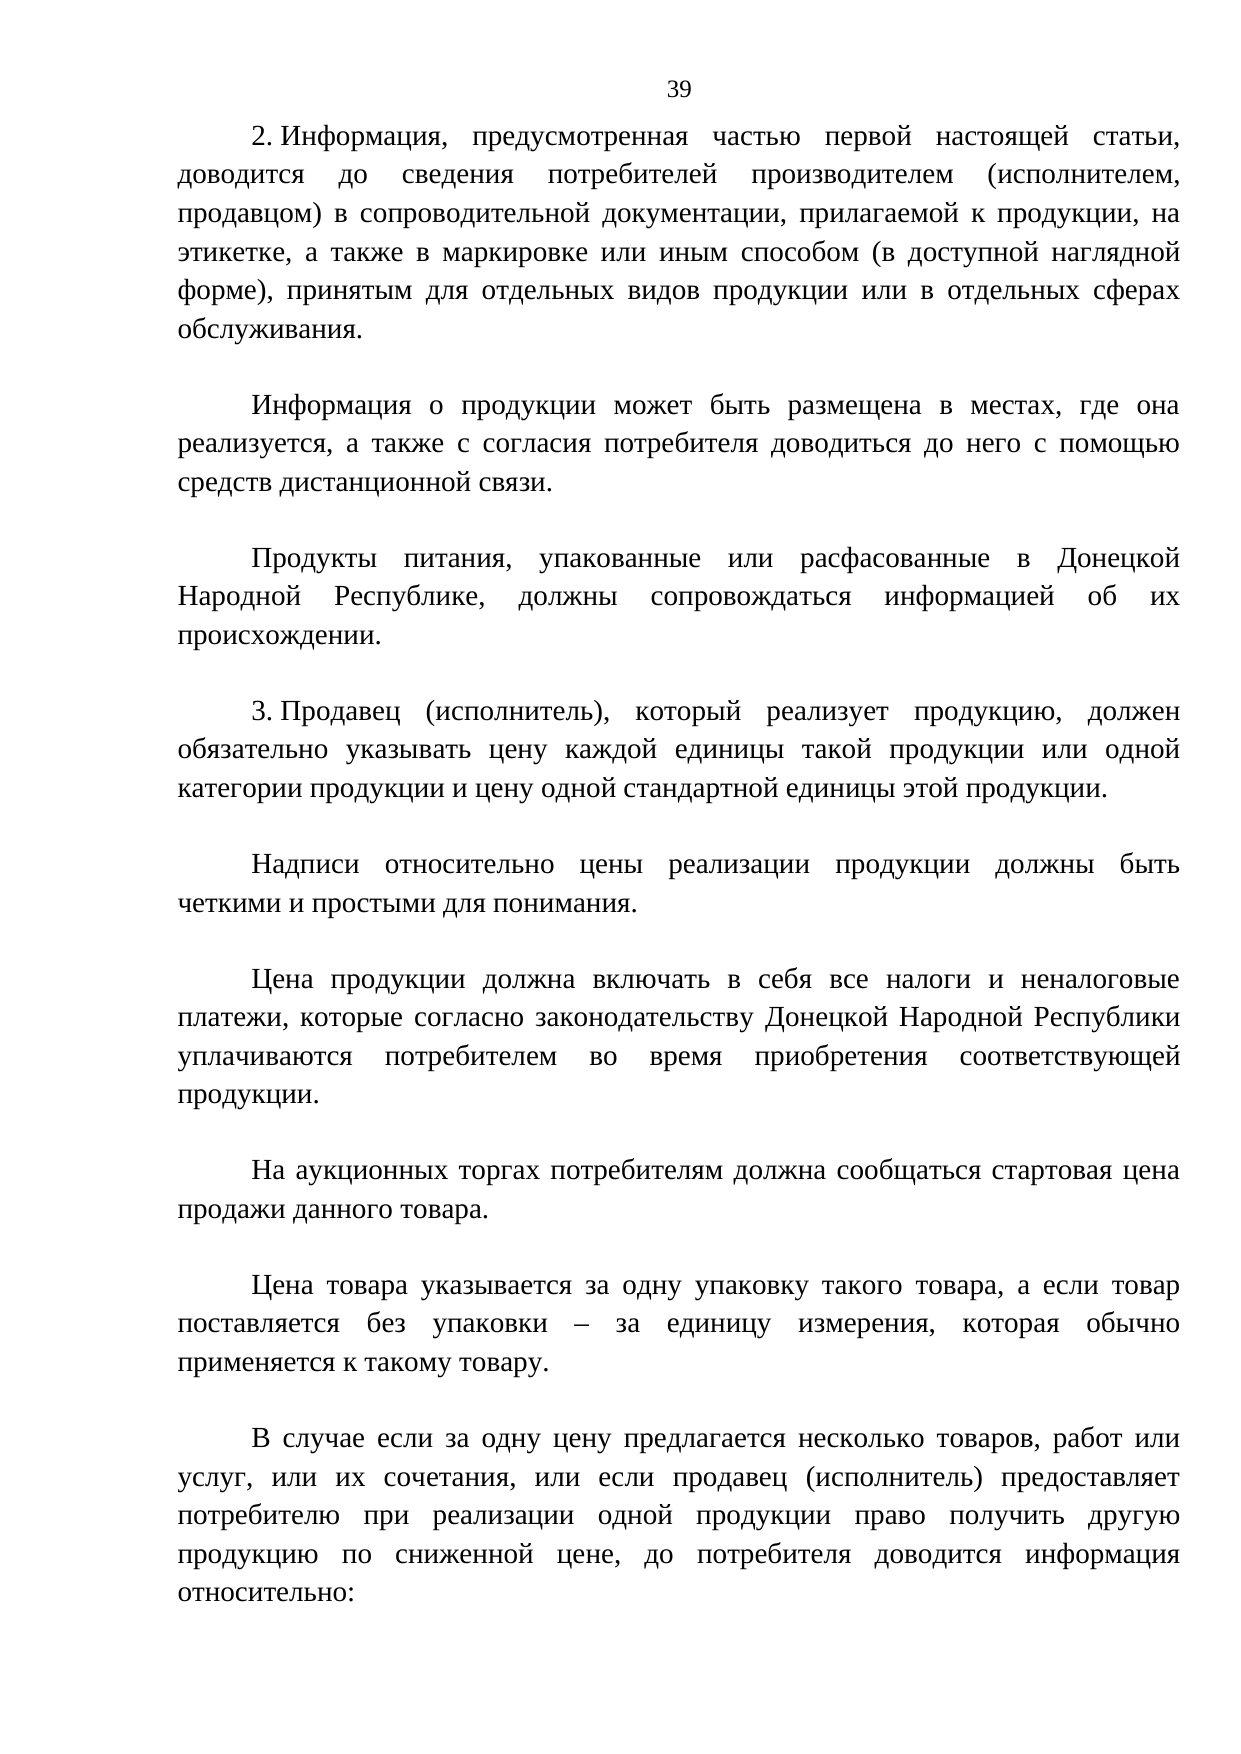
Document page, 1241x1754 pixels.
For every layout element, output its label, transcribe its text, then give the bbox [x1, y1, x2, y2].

text Цена продукции должна включать в себя все налоги и неналоговые платежи, которые согласно законодательству Донецкой Народной Республики уплачиваются потребителем во время приобретения соответствующей продукции. [177, 961, 1181, 1110]
text На аукционных торгах потребителям должна сообщаться стартовая цена продажи данного товара. [177, 1152, 1181, 1224]
text 2. Информация, предусмотренная частью первой настоящей статьи, доводится до сведения потребителей производителем (исполнителем, продавцом) в сопроводительной документации, прилагаемой к продукции, на этикетке, а также в маркировке или иным способом (в доступной наглядной форме), принятым для отдельных видов продукции или в отдельных сферах обслуживания. [177, 118, 1181, 344]
text Цена товара указывается за одну упаковку такого товара, а если товар поставляется без упаковки – за единицу измерения, которая обычно применяется к такому товару. [177, 1267, 1181, 1378]
text Надписи относительно цены реализации продукции должны быть четкими и простыми для понимания. [177, 846, 1181, 918]
text Продукты питания, упакованные или расфасованные в Донецкой Народной Республике, должны сопровождаться информацией об их происхождении. [177, 540, 1181, 651]
text Информация о продукции может быть размещена в местах, где она реализуется, а также с согласия потребителя доводиться до него с помощью средств дистанционной связи. [177, 387, 1181, 497]
text В случае если за одну цену предлагается несколько товаров, работ или услуг, или их сочетания, или если продавец (исполнитель) предоставляет потребителю при реализации одной продукции право получить другую продукцию по сниженной цене, до потребителя доводится информация относительно: [177, 1420, 1181, 1608]
text 3. Продавец (исполнитель), который реализует продукцию, должен обязательно указывать цену каждой единицы такой продукции или одной категории продукции и цену одной стандартной единицы этой продукции. [177, 693, 1181, 804]
